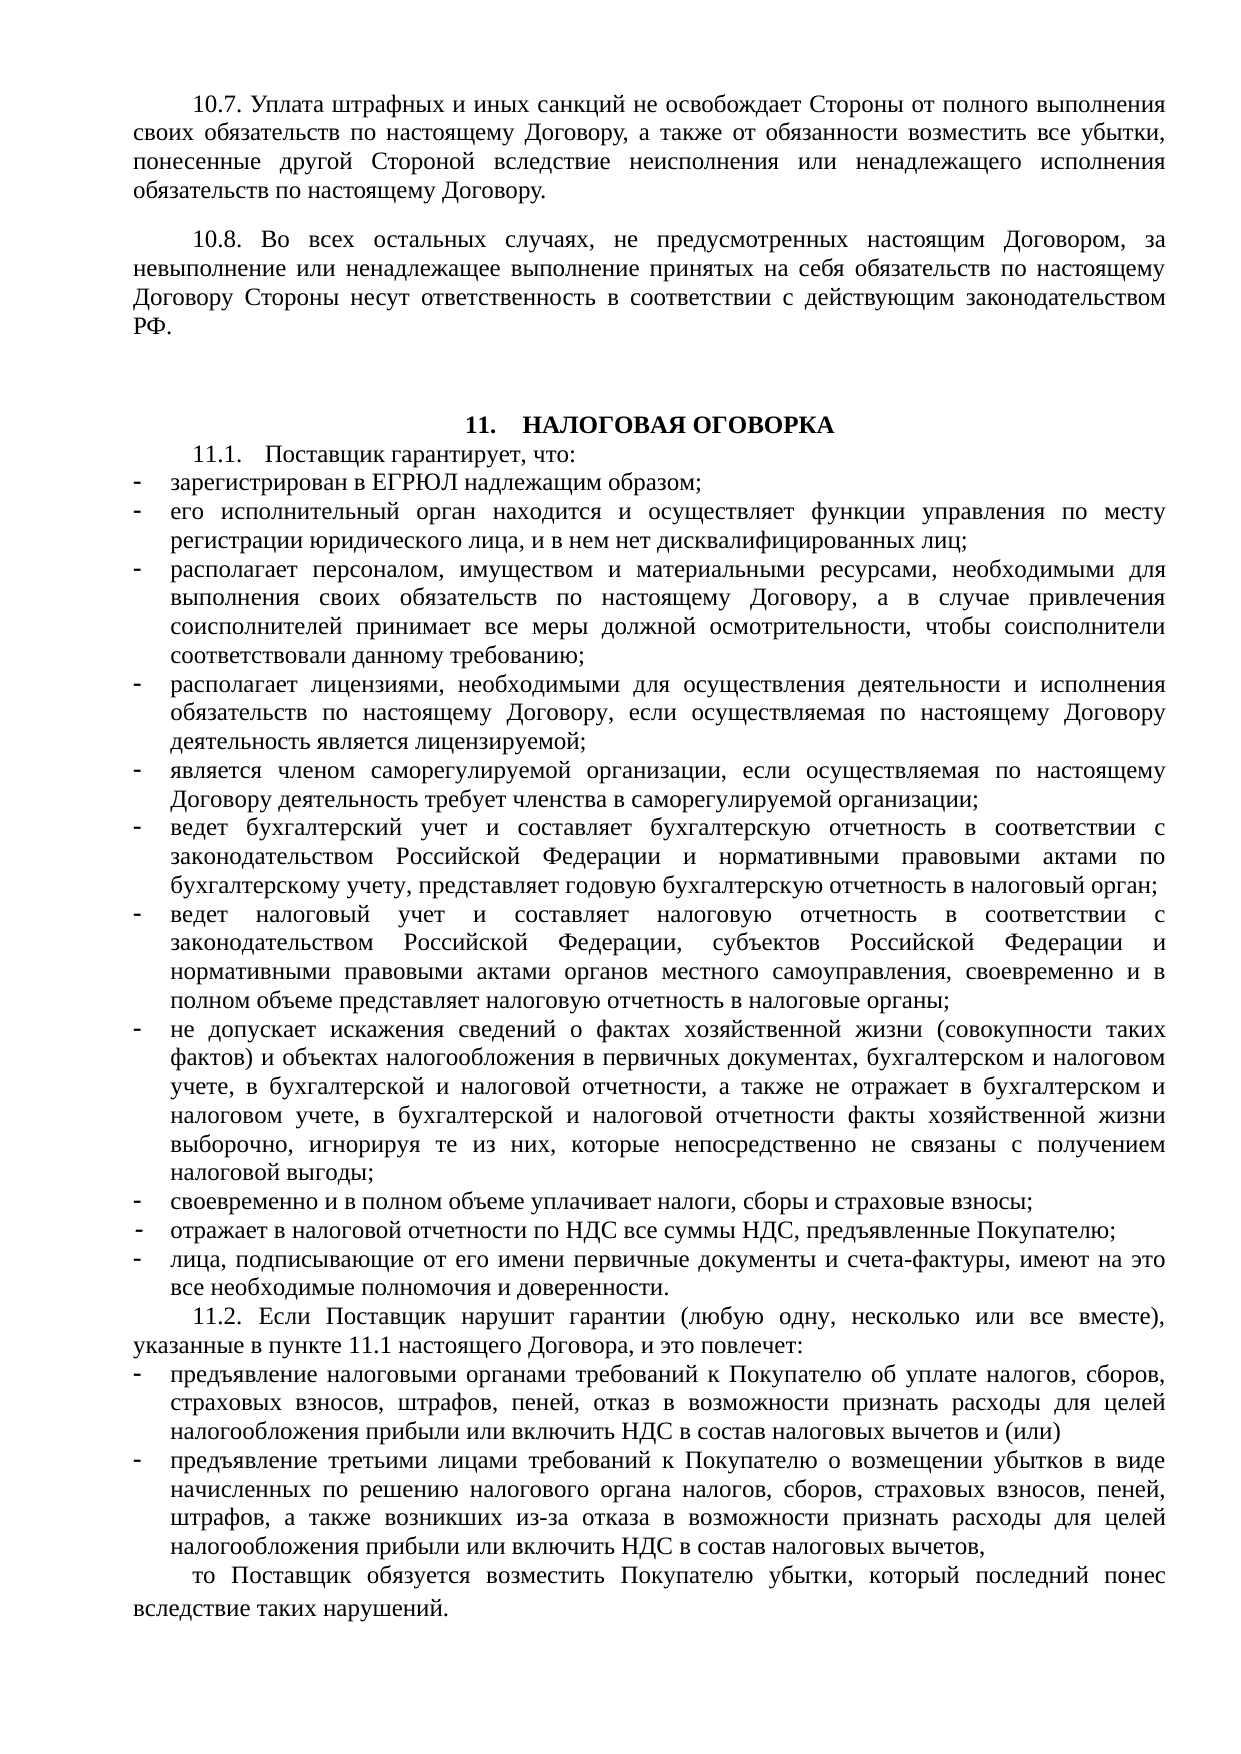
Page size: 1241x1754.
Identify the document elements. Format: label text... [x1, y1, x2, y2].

list располагает персоналом, имуществом и материальными ресурсами, необходимыми для выполнения своих обязательств по настоящему Договору, а в случае привлечения соисполнителей принимает все меры должной осмотрительности, чтобы соисполнители соответствовали данному требованию; [133, 554, 1167, 669]
text то Поставщик обязуется возместить Покупателю убытки, который последний понес вследствие таких нарушений. [133, 1560, 1167, 1622]
text 10.8. Во всех остальных случаях, не предусмотренных настоящим Договором, за невыполнение или ненадлежащее выполнение принятых на себя обязательств по настоящему Договору Стороны несут ответственность в соответствии с действующим законодательством РФ. [133, 224, 1167, 339]
list предъявление налоговыми органами требований к Покупателю об уплате налогов, сборов, страховых взносов, штрафов, пеней, отказ в возможности признать расходы для целей налогообложения прибыли или включить НДС в состав налоговых вычетов и (или) [133, 1359, 1167, 1445]
list предъявление третьими лицами требований к Покупателю о возмещении убытков в виде начисленных по решению налогового органа налогов, сборов, страховых взносов, пеней, штрафов, а также возникших из-за отказа в возможности признать расходы для целей налогообложения прибыли или включить НДС в состав налоговых вычетов, [133, 1445, 1167, 1560]
list своевременно и в полном объеме уплачивает налоги, сборы и страховые взносы; [133, 1186, 1167, 1215]
list его исполнительный орган находится и осуществляет функции управления по месту регистрации юридического лица, и в нем нет дисквалифицированных лиц; [133, 496, 1167, 554]
list ведет бухгалтерский учет и составляет бухгалтерскую отчетность в соответствии с законодательством Российской Федерации и нормативными правовыми актами по бухгалтерскому учету, представляет годовую бухгалтерскую отчетность в налоговый орган; [133, 812, 1167, 899]
list Если Поставщик нарушит гарантии (любую одну, несколько или все вместе), указанные в пункте 11.1 настоящего Договора, и это повлечет: [133, 1301, 1167, 1359]
list зарегистрирован в ЕГРЮЛ надлежащим образом; [133, 467, 1167, 496]
list Поставщик гарантирует, что: [133, 439, 1167, 467]
list располагает лицензиями, необходимыми для осуществления деятельности и исполнения обязательств по настоящему Договору, если осуществляемая по настоящему Договору деятельность является лицензируемой; [133, 669, 1167, 755]
list ведет налоговый учет и составляет налоговую отчетность в соответствии с законодательством Российской Федерации, субъектов Российской Федерации и нормативными правовыми актами органов местного самоуправления, своевременно и в полном объеме представляет налоговую отчетность в налоговые органы; [133, 899, 1167, 1014]
text 10.7. Уплата штрафных и иных санкций не освобождает Стороны от полного выполнения своих обязательств по настоящему Договору, а также от обязанности возместить все убытки, понесенные другой Стороной вследствие неисполнения или ненадлежащего исполнения обязательств по настоящему Договору. [133, 89, 1167, 204]
list не допускает искажения сведений о фактах хозяйственной жизни (совокупности таких фактов) и объектах налогообложения в первичных документах, бухгалтерском и налоговом учете, в бухгалтерской и налоговой отчетности, а также не отражает в бухгалтерском и налоговом учете, в бухгалтерской и налоговой отчетности факты хозяйственной жизни выборочно, игнорируя те из них, которые непосредственно не связаны с получением налоговой выгоды; [133, 1014, 1167, 1186]
list НАЛОГОВАЯ ОГОВОРКА [133, 410, 1167, 439]
list отражает в налоговой отчетности по НДС все суммы НДС, предъявленные Покупателю; [133, 1215, 1167, 1244]
list лица, подписывающие от его имени первичные документы и счета-фактуры, имеют на это все необходимые полномочия и доверенности. [133, 1244, 1167, 1301]
list является членом саморегулируемой организации, если осуществляемая по настоящему Договору деятельность требует членства в саморегулируемой организации; [133, 755, 1167, 812]
